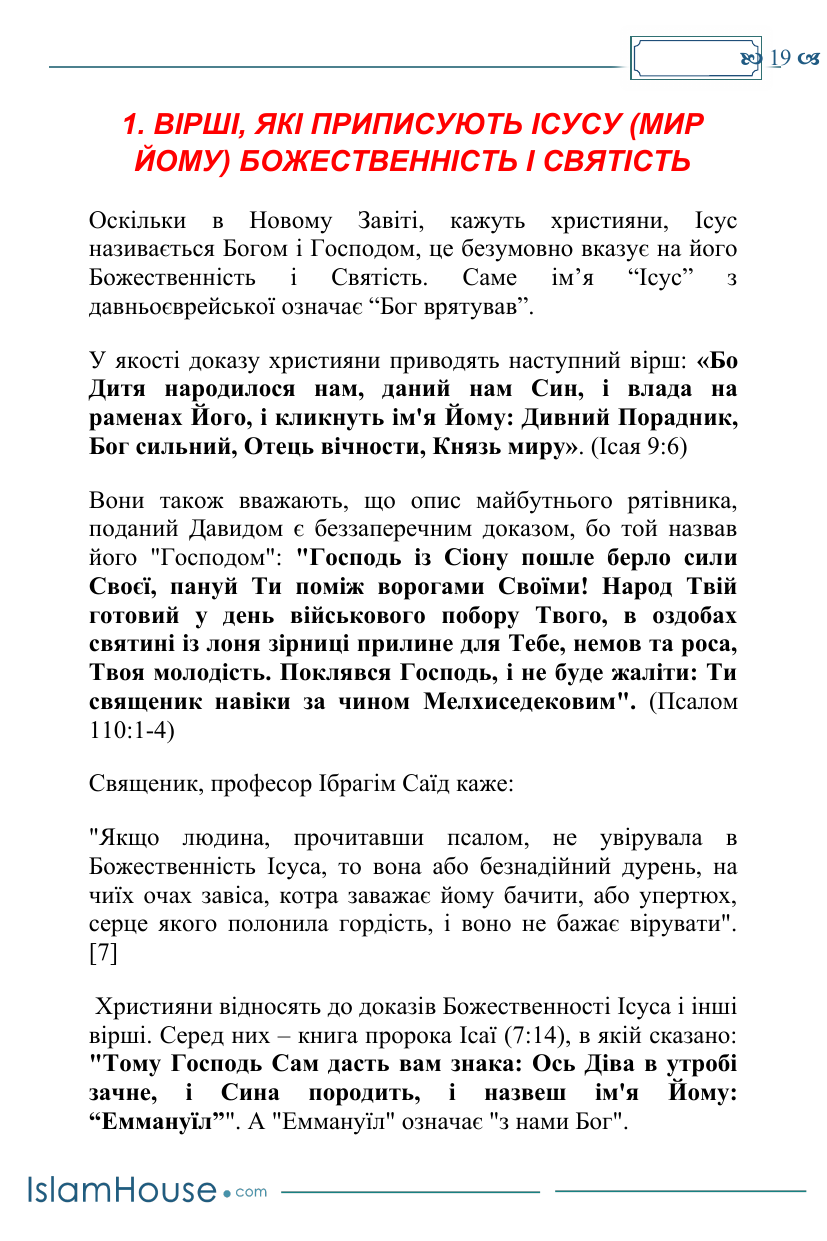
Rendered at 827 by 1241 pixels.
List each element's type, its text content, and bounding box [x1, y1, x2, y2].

text Вони також вважають, що опис майбутнього рятівника, поданий Давидом є беззаперечним доказом, бо той назвав його "Господом": "Господь із Сіону пошле берло сили Своєї, пануй Ти поміж ворогами Своїми! Народ Твій готовий у день військового побору Твого, в оздобах святині із лоня зірниці прилине для Тебе, немов та роса, Твоя молодість. Поклявся Господь, і не буде жаліти: Ти священик навіки за чином Мелхиседековим". (Псалом 110:1-4) [89, 485, 738, 743]
text 1. ВІРШІ, ЯКІ ПРИПИСУЮТЬ ІСУСУ (МИР ЙОМУ) БОЖЕСТВЕННІСТЬ І СВЯТІСТЬ [89, 107, 738, 177]
picture [20, 1171, 541, 1209]
picture [548, 1170, 807, 1208]
text "Якщо людина, прочитавши псалом, не увірувала в Божественність Ісуса, то вона або безнадійний дурень, на чиїх очах завіса, котра заважає йому бачити, або упертюх, серце якого полонила гордість, і воно не бажає вірувати". [7] [89, 822, 738, 966]
text Християни відносять до доказів Божественності Ісуса і інші вірші. Серед них – книга пророка Ісаї (7:14), в якій сказано: "Тому Господь Сам дасть вам знака: Ось Діва в утробі зачне, і Сина породить, і назвеш ім'я Йому: “Еммануїл”". А "Еммануїл" означає "з нами Бог". [89, 991, 738, 1135]
text У якості доказу християни приводять наступний вірш: «Бо Дитя народилося нам, даний нам Син, і влада на раменах Його, і кликнуть ім'я Йому: Дивний Порадник, Бог сильний, Отець вічности, Князь миру». (Ісая 9:6) [89, 345, 738, 460]
text Оскільки в Новому Завіті, кажуть християни, Ісус називається Богом і Господом, це безумовно вказує на його Божественність і Святість. Саме ім’я “Ісус” з давньоєврейської означає “Бог врятував”. [89, 205, 738, 320]
text Священик, професор Ібрагім Саїд каже: [89, 768, 738, 797]
